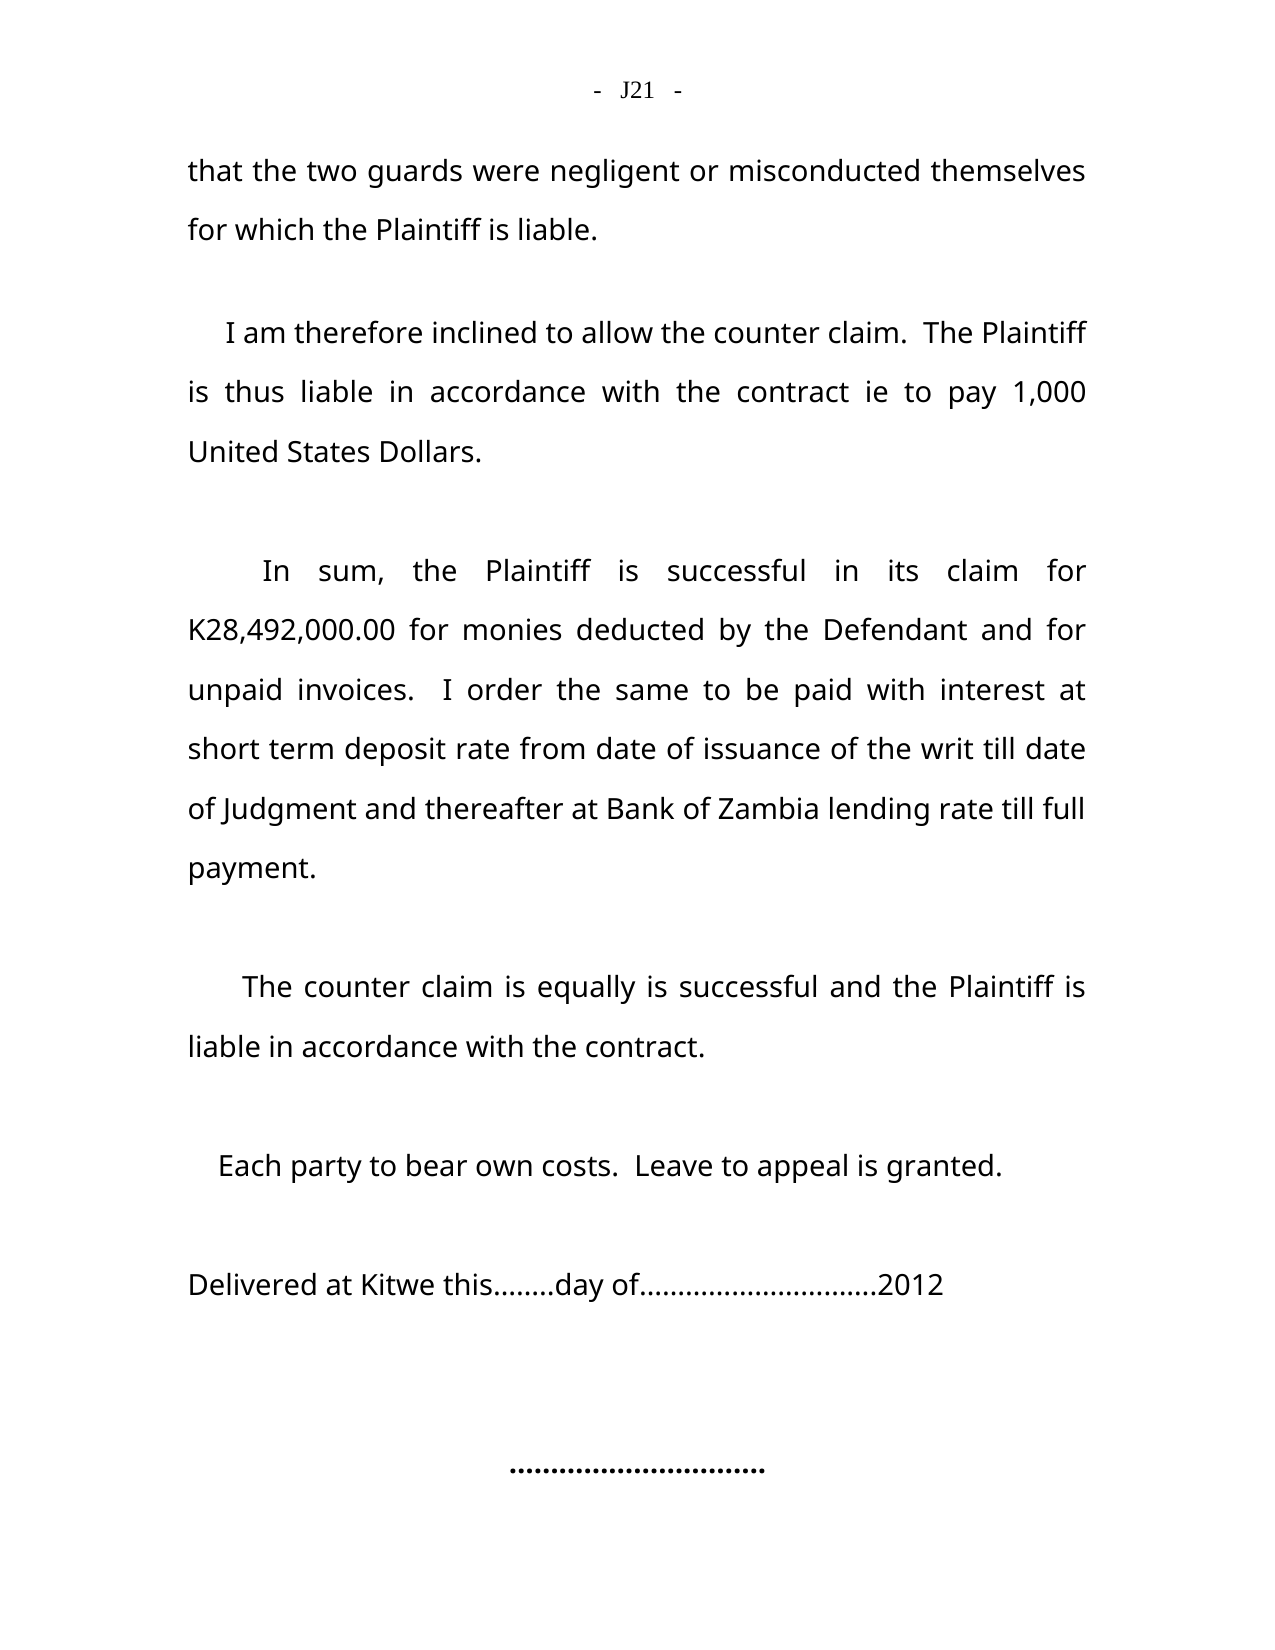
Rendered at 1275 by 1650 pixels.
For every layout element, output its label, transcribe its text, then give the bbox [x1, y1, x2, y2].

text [187, 150, 1087, 249]
text Each party to bear own costs. Leave to appeal is granted. [187, 1145, 1087, 1184]
text The counter claim is equally is successful and the Plaintiff is liable in accordance with the contract. [187, 966, 1087, 1066]
text I am therefore inclined to allow the counter claim. The Plaintiff is thus liable in accordance with the contract ie to pay 1,000 United States Dollars. [187, 312, 1087, 471]
text In sum, the Plaintiff is successful in its claim for K28,492,000.00 for monies deducted by the Defendant and for unpaid invoices. I order the same to be paid with interest at short term deposit rate from date of issuance of the writ till date of Judgment and thereafter at Bank of Zambia lending rate till full payment. [187, 550, 1087, 887]
text …………………………. [187, 1442, 1087, 1482]
text Delivered at this……..day of………………………….2012 [187, 1264, 1087, 1303]
